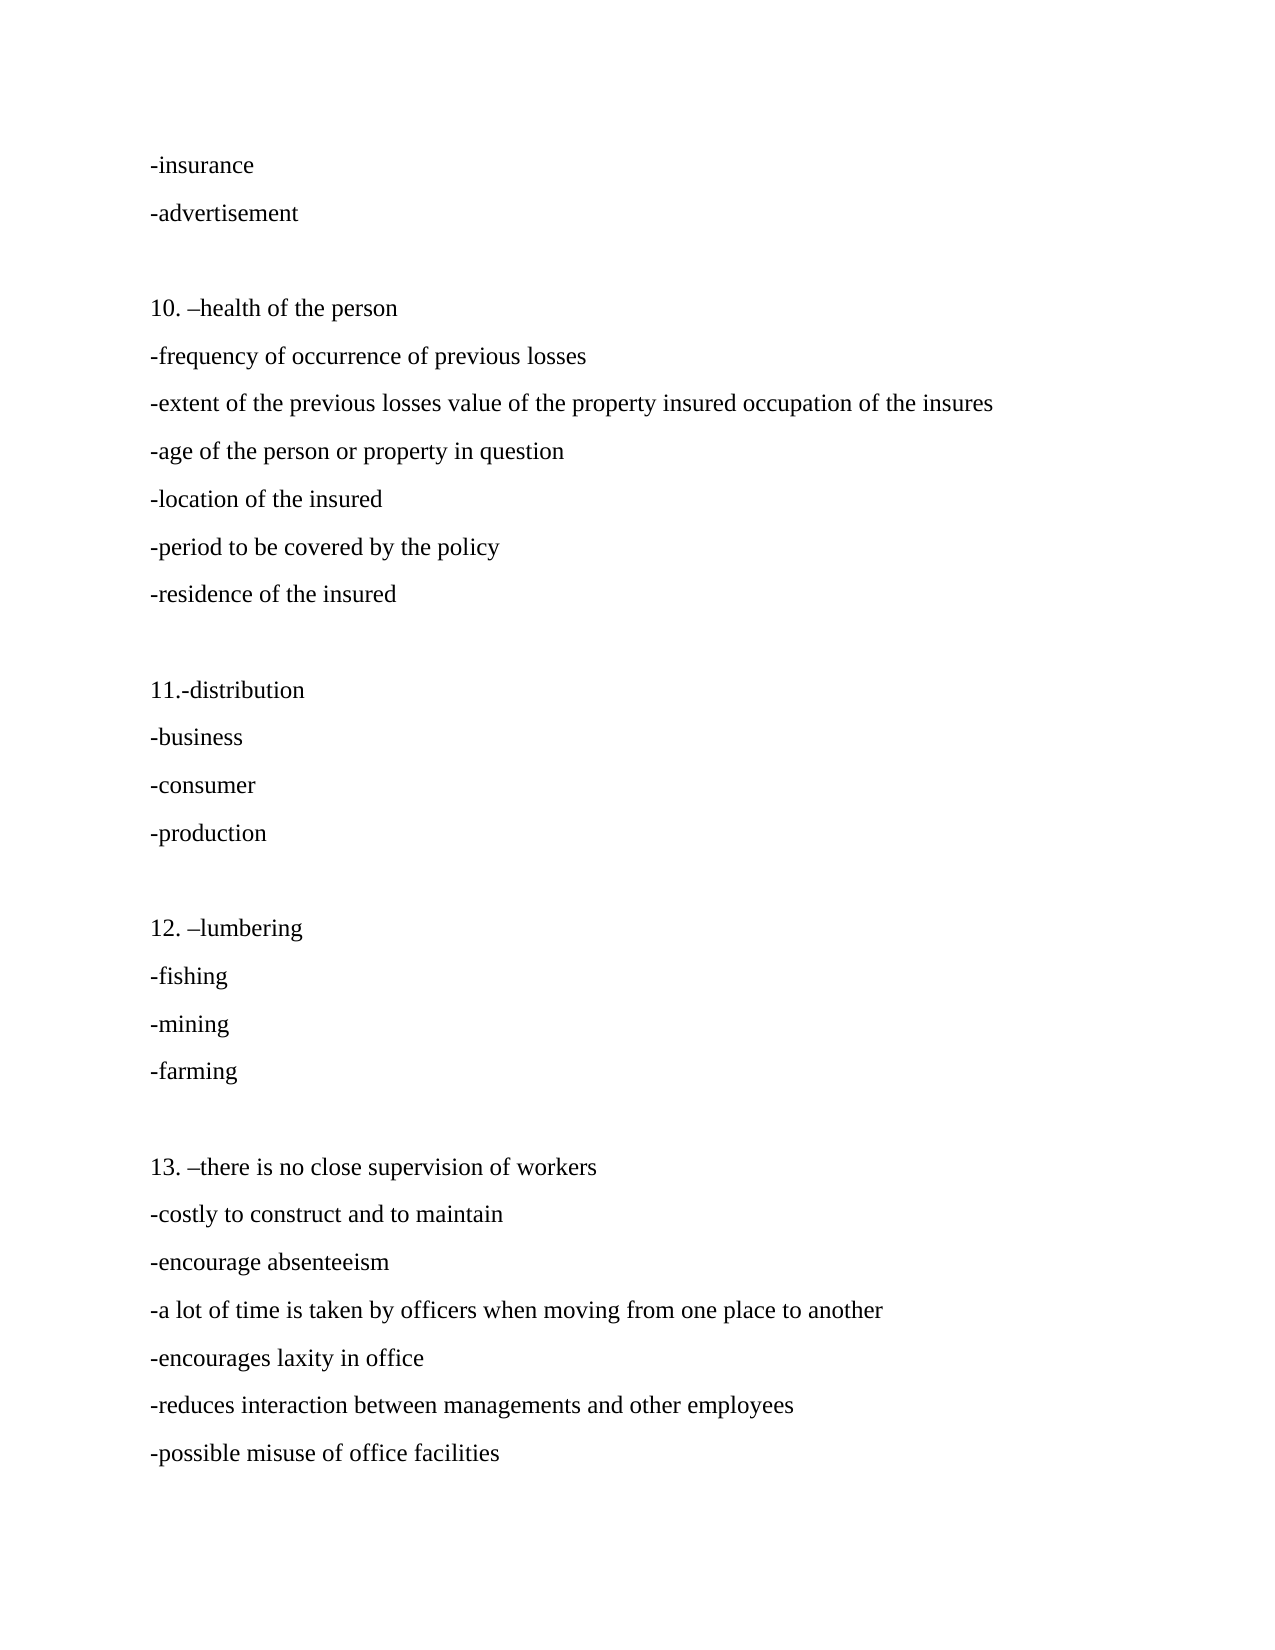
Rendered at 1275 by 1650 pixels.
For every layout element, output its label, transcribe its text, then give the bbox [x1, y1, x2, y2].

text 12. –lumbering [150, 913, 1125, 942]
text -fishing [150, 961, 1125, 990]
text -location of the insured [150, 484, 1125, 513]
text -advertisement [150, 198, 1125, 226]
text 13. –there is no close supervision of workers [150, 1152, 1125, 1181]
text -encourages laxity in office [150, 1343, 1125, 1371]
text -a lot of time is taken by officers when moving from one place to another [150, 1295, 1125, 1324]
text -costly to construct and to maintain [150, 1199, 1125, 1228]
text -business [150, 722, 1125, 751]
text -mining [150, 1009, 1125, 1037]
text -residence of the insured [150, 579, 1125, 608]
text 11.-distribution [150, 675, 1125, 703]
text -period to be covered by the policy [150, 532, 1125, 560]
text -encourage absenteeism [150, 1247, 1125, 1276]
text -farming [150, 1056, 1125, 1085]
text 10. –health of the person [150, 293, 1125, 322]
text -frequency of occurrence of previous losses [150, 341, 1125, 369]
text -reduces interaction between managements and other employees [150, 1390, 1125, 1419]
text -extent of the previous losses value of the property insured occupation of the insures [150, 388, 1125, 417]
text -possible misuse of office facilities [150, 1438, 1125, 1467]
text -production [150, 818, 1125, 847]
text -age of the person or property in question [150, 436, 1125, 465]
text -consumer [150, 770, 1125, 799]
text -insurance [150, 150, 1125, 179]
